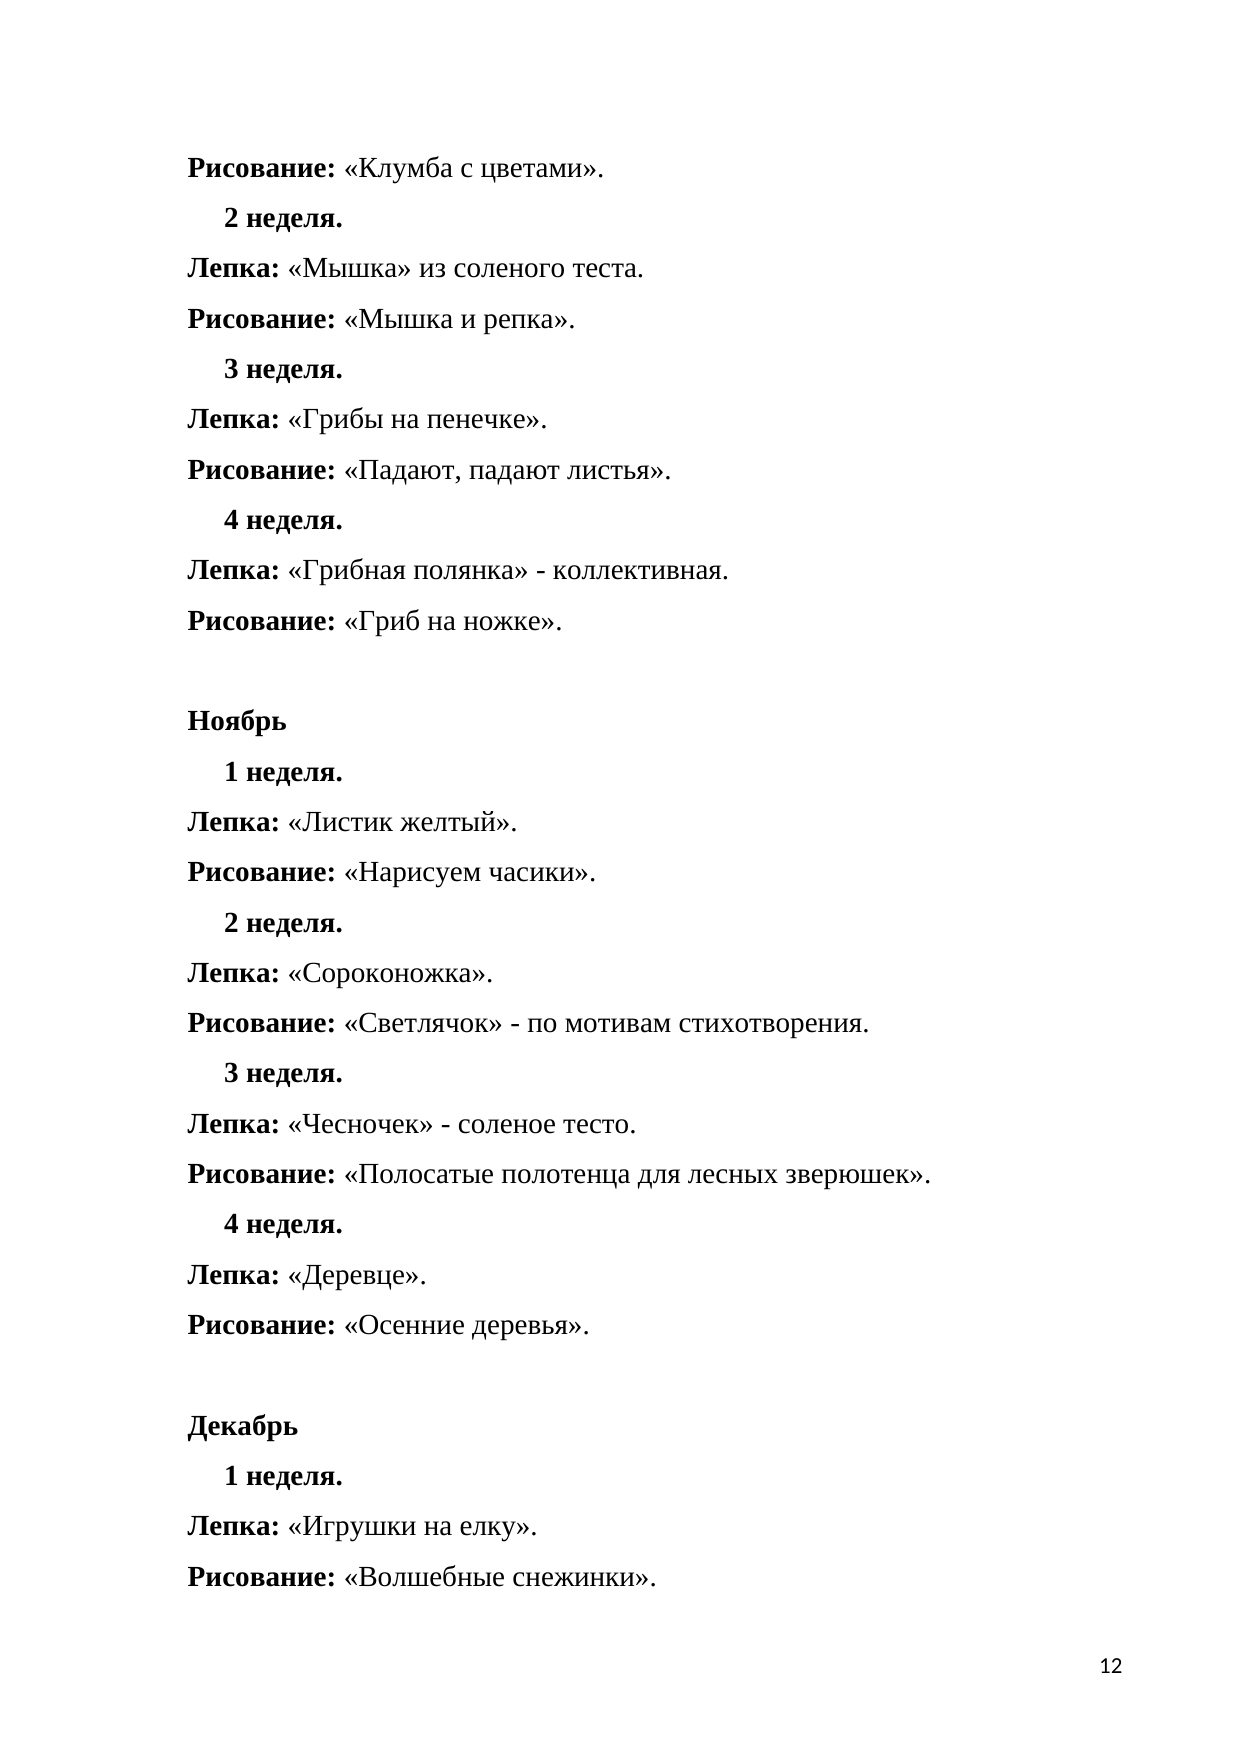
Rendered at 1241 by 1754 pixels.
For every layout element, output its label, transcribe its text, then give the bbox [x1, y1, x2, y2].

text Рисование: «Гриб на ножке». [187, 603, 1122, 636]
text 1 неделя. [187, 1458, 1122, 1492]
text Лепка: «Чесночек» - соленое тесто. [187, 1106, 1122, 1139]
text Рисование: «Мышка и репка». [187, 301, 1122, 334]
text Лепка: «Игрушки на елку». [187, 1508, 1122, 1542]
text 2 неделя. [187, 905, 1122, 938]
text 4 неделя. [187, 502, 1122, 536]
text 2 неделя. [187, 200, 1122, 234]
text Рисование: «Волшебные снежинки». [187, 1559, 1122, 1592]
text Лепка: «Деревце». [187, 1257, 1122, 1290]
text 3 неделя. [187, 1056, 1122, 1089]
text Рисование: «Полосатые полотенца для лесных зверюшек». [187, 1156, 1122, 1190]
text Ноябрь [187, 703, 1122, 737]
text Лепка: «Листик желтый». [187, 804, 1122, 838]
text Лепка: «Мышка» из соленого теста. [187, 251, 1122, 284]
text Лепка: «Сороконожка». [187, 955, 1122, 988]
text Рисование: «Падают, падают листья». [187, 452, 1122, 485]
text Рисование: «Нарисуем часики». [187, 854, 1122, 888]
text Декабрь [187, 1408, 1122, 1441]
text Рисование: «Клумба с цветами». [187, 150, 1122, 183]
text Рисование: «Светлячок» - по мотивам стихотворения. [187, 1005, 1122, 1039]
text 1 неделя. [187, 754, 1122, 787]
text 4 неделя. [187, 1207, 1122, 1240]
text Лепка: «Грибная полянка» - коллективная. [187, 552, 1122, 586]
text 3 неделя. [187, 351, 1122, 385]
text Рисование: «Осенние деревья». [187, 1307, 1122, 1341]
text Лепка: «Грибы на пенечке». [187, 402, 1122, 435]
